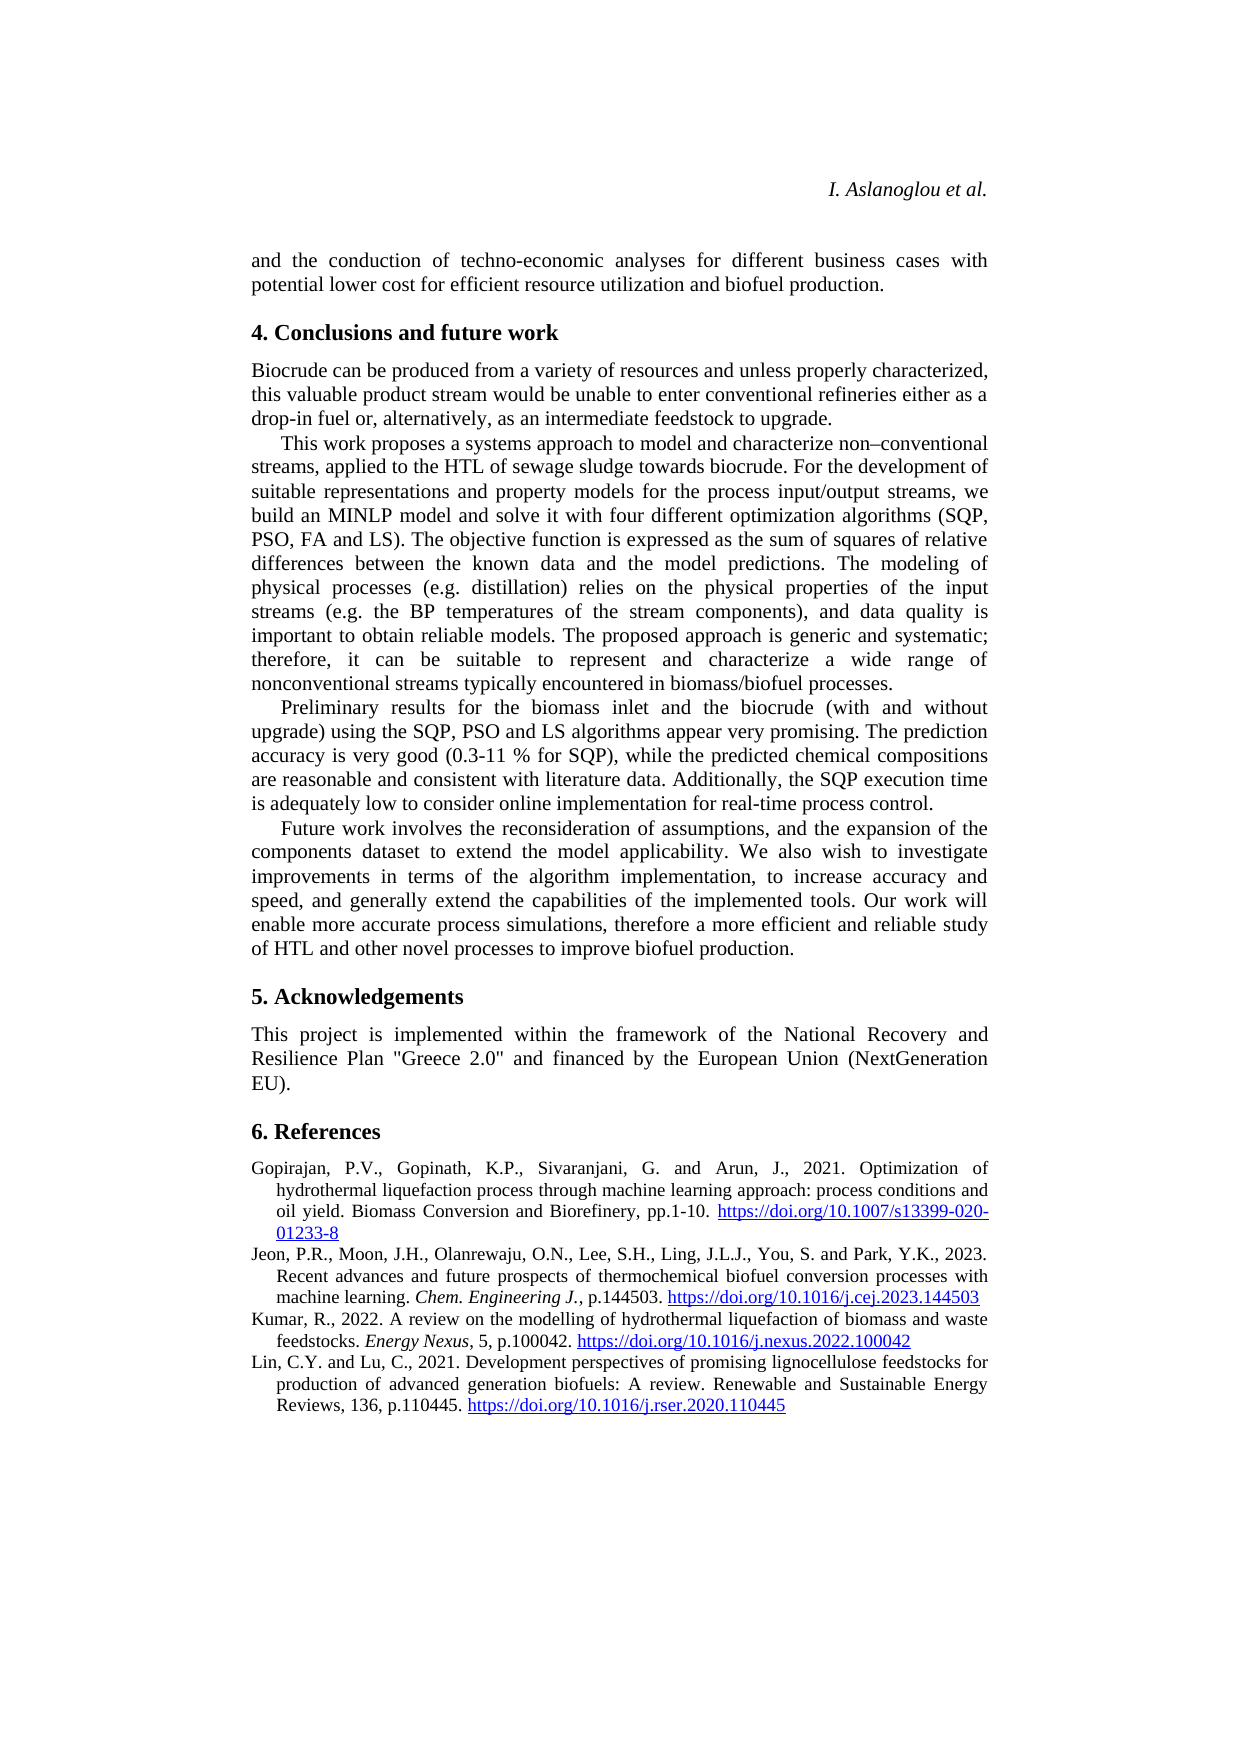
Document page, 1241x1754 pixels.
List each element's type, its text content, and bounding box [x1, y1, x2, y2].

text This work proposes a systems approach to model and characterize non–conventional streams, applied to the HTL of sewage sludge towards biocrude. For the development of suitable representations and property models for the process input/output streams, we build an MINLP model and solve it with four different optimization algorithms (SQP, PSO, FA and LS). The objective function is expressed as the sum of squares of relative differences between the known data and the model predictions. The modeling of physical processes (e.g. distillation) relies on the physical properties of the input streams (e.g. the BP temperatures of the stream components), and data quality is important to obtain reliable models. The proposed approach is generic and systematic; therefore, it can be suitable to represent and characterize a wide range of nonconventional streams typically encountered in biomass/biofuel processes. [251, 430, 989, 695]
text Kumar, R., 2022. A review on the modelling of hydrothermal liquefaction of biomass and waste feedstocks. Energy Nexus, 5, p.100042. https://doi.org/10.1016/j.nexus.2022.100042 [251, 1308, 989, 1351]
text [251, 248, 989, 296]
text This project is implemented within the framework of the National Recovery and Resilience Plan "Greece 2.0" and financed by the European Union (NextGeneration EU). [251, 1022, 989, 1094]
subtitle Acknowledgements [251, 985, 989, 1010]
text Biocrude can be produced from a variety of resources and unless properly characterized, this valuable product stream would be unable to enter conventional refineries either as a drop-in fuel or, alternatively, as an intermediate feedstock to upgrade. [251, 358, 989, 430]
text Preliminary results for the biomass inlet and the biocrude (with and without upgrade) using the SQP, PSO and LS algorithms appear very promising. The prediction accuracy is very good (0.3-11 % for SQP), while the predicted chemical compositions are reasonable and consistent with literature data. Additionally, the SQP execution time is adequately low to consider online implementation for real-time process control. [251, 695, 989, 815]
text Future work involves the reconsideration of assumptions, and the expansion of the components dataset to extend the model applicability. We also wish to investigate improvements in terms of the algorithm implementation, to increase accuracy and speed, and generally extend the capabilities of the implemented tools. Our work will enable more accurate process simulations, therefore a more efficient and reliable study of HTL and other novel processes to improve biofuel production. [251, 815, 989, 960]
text Jeon, P.R., Moon, J.H., Olanrewaju, O.N., Lee, S.H., Ling, J.L.J., You, S. and Park, Y.K., 2023. Recent advances and future prospects of thermochemical biofuel conversion processes with machine learning. Chem. Engineering J., p.144503. https://doi.org/10.1016/j.cej.2023.144503 [251, 1243, 989, 1308]
text Lin, C.Y. and Lu, C., 2021. Development perspectives of promising lignocellulose feedstocks for production of advanced generation biofuels: A review. Renewable and Sustainable Energy Reviews, 136, p.110445. https://doi.org/10.1016/j.rser.2020.110445 [251, 1351, 989, 1416]
text Gopirajan, P.V., Gopinath, K.P., Sivaranjani, G. and Arun, J., 2021. Optimization of hydrothermal liquefaction process through machine learning approach: process conditions and oil yield. Biomass Conversion and Biorefinery, pp.1-10. https://doi.org/10.1007/s13399-020-01233-8 [251, 1157, 989, 1243]
subtitle References [251, 1119, 989, 1144]
subtitle Conclusions and future work [251, 321, 989, 346]
